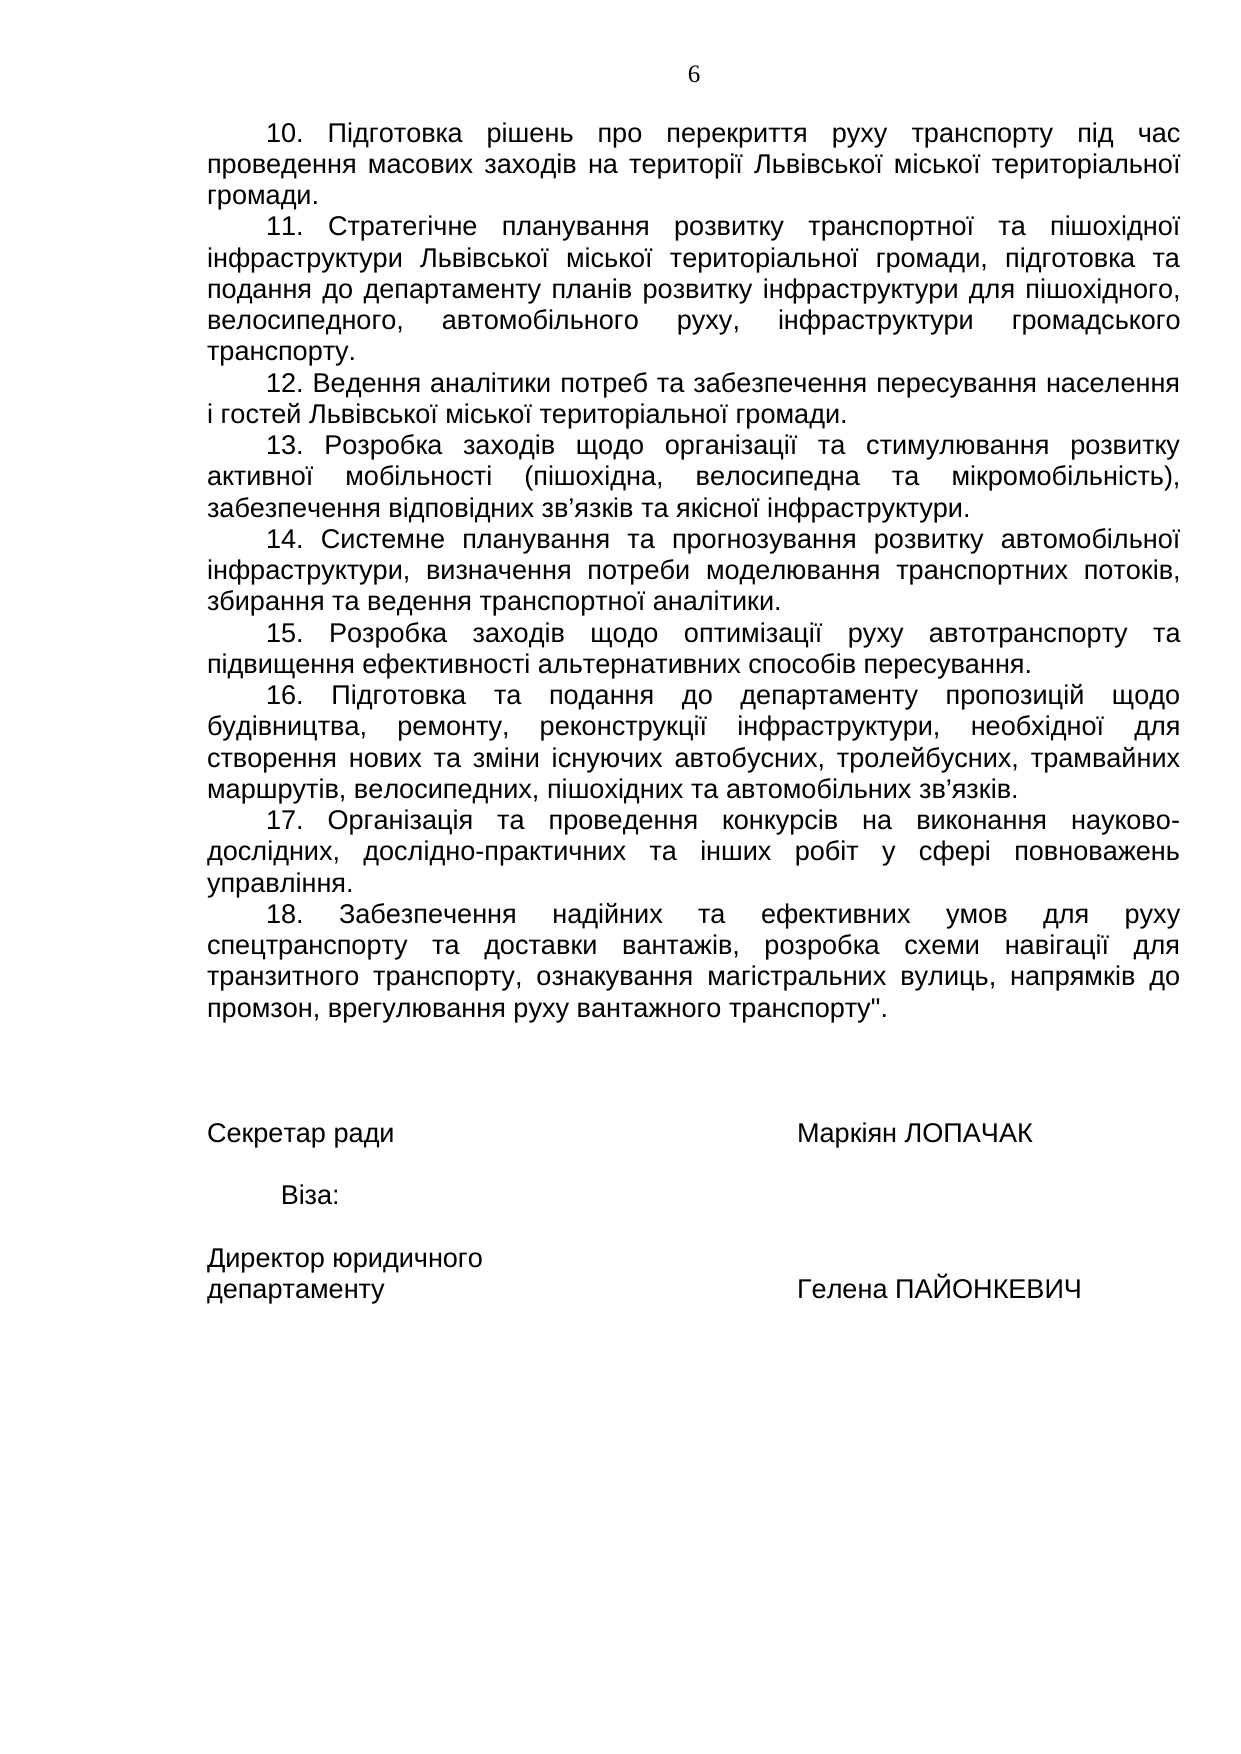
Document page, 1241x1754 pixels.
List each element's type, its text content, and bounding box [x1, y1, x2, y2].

text 11. Стратегічне планування розвитку транспортної та пішохідної інфраструктури Львівської міської територіальної громади, підготовка та подання до департаменту планів розвитку інфраструктури для пішохідного, велосипедного, автомобільного руху, інфраструктури громадського транспорту. [207, 210, 1181, 367]
text департаменту Гелена ПАЙОНКЕВИЧ [207, 1273, 1181, 1304]
text 16. Підготовка та подання до департаменту пропозицій щодо будівництва, ремонту, реконструкції інфраструктури, необхідної для створення нових та зміни існуючих автобусних, тролейбусних, трамвайних маршрутів, велосипедних, пішохідних та автомобільних зв’язків. [207, 679, 1181, 804]
text 13. Розробка заходів щодо організації та стимулювання розвитку активної мобільності (пішохідна, велосипедна та мікромобільність), забезпечення відповідних зв’язків та якісної інфраструктури. [207, 429, 1181, 523]
text 12. Ведення аналітики потреб та забезпечення пересування населення і гостей Львівської міської територіальної громади. [207, 367, 1181, 429]
text 18. Забезпечення надійних та ефективних умов для руху спецтранспорту та доставки вантажів, розробка схеми навігації для транзитного транспорту, ознакування магістральних вулиць, напрямків до промзон, врегулювання руху вантажного транспорту". [207, 898, 1181, 1023]
text 17. Організація та проведення конкурсів на виконання науково-дослідних, дослідно-практичних та інших робіт у сфері повноважень управління. [207, 804, 1181, 898]
text Директор юридичного [207, 1242, 1181, 1273]
text Віза: [207, 1179, 1181, 1210]
text 15. Розробка заходів щодо оптимізації руху автотранспорту та підвищення ефективності альтернативних способів пересування. [207, 617, 1181, 679]
text 14. Системне планування та прогнозування розвитку автомобільної інфраструктури, визначення потреби моделювання транспортних потоків, збирання та ведення транспортної аналітики. [207, 523, 1181, 617]
text Секретар ради Маркіян ЛОПАЧАК [207, 1117, 1181, 1148]
text 10. Підготовка рішень про перекриття руху транспорту під час проведення масових заходів на території Львівської міської територіальної громади. [207, 117, 1181, 210]
